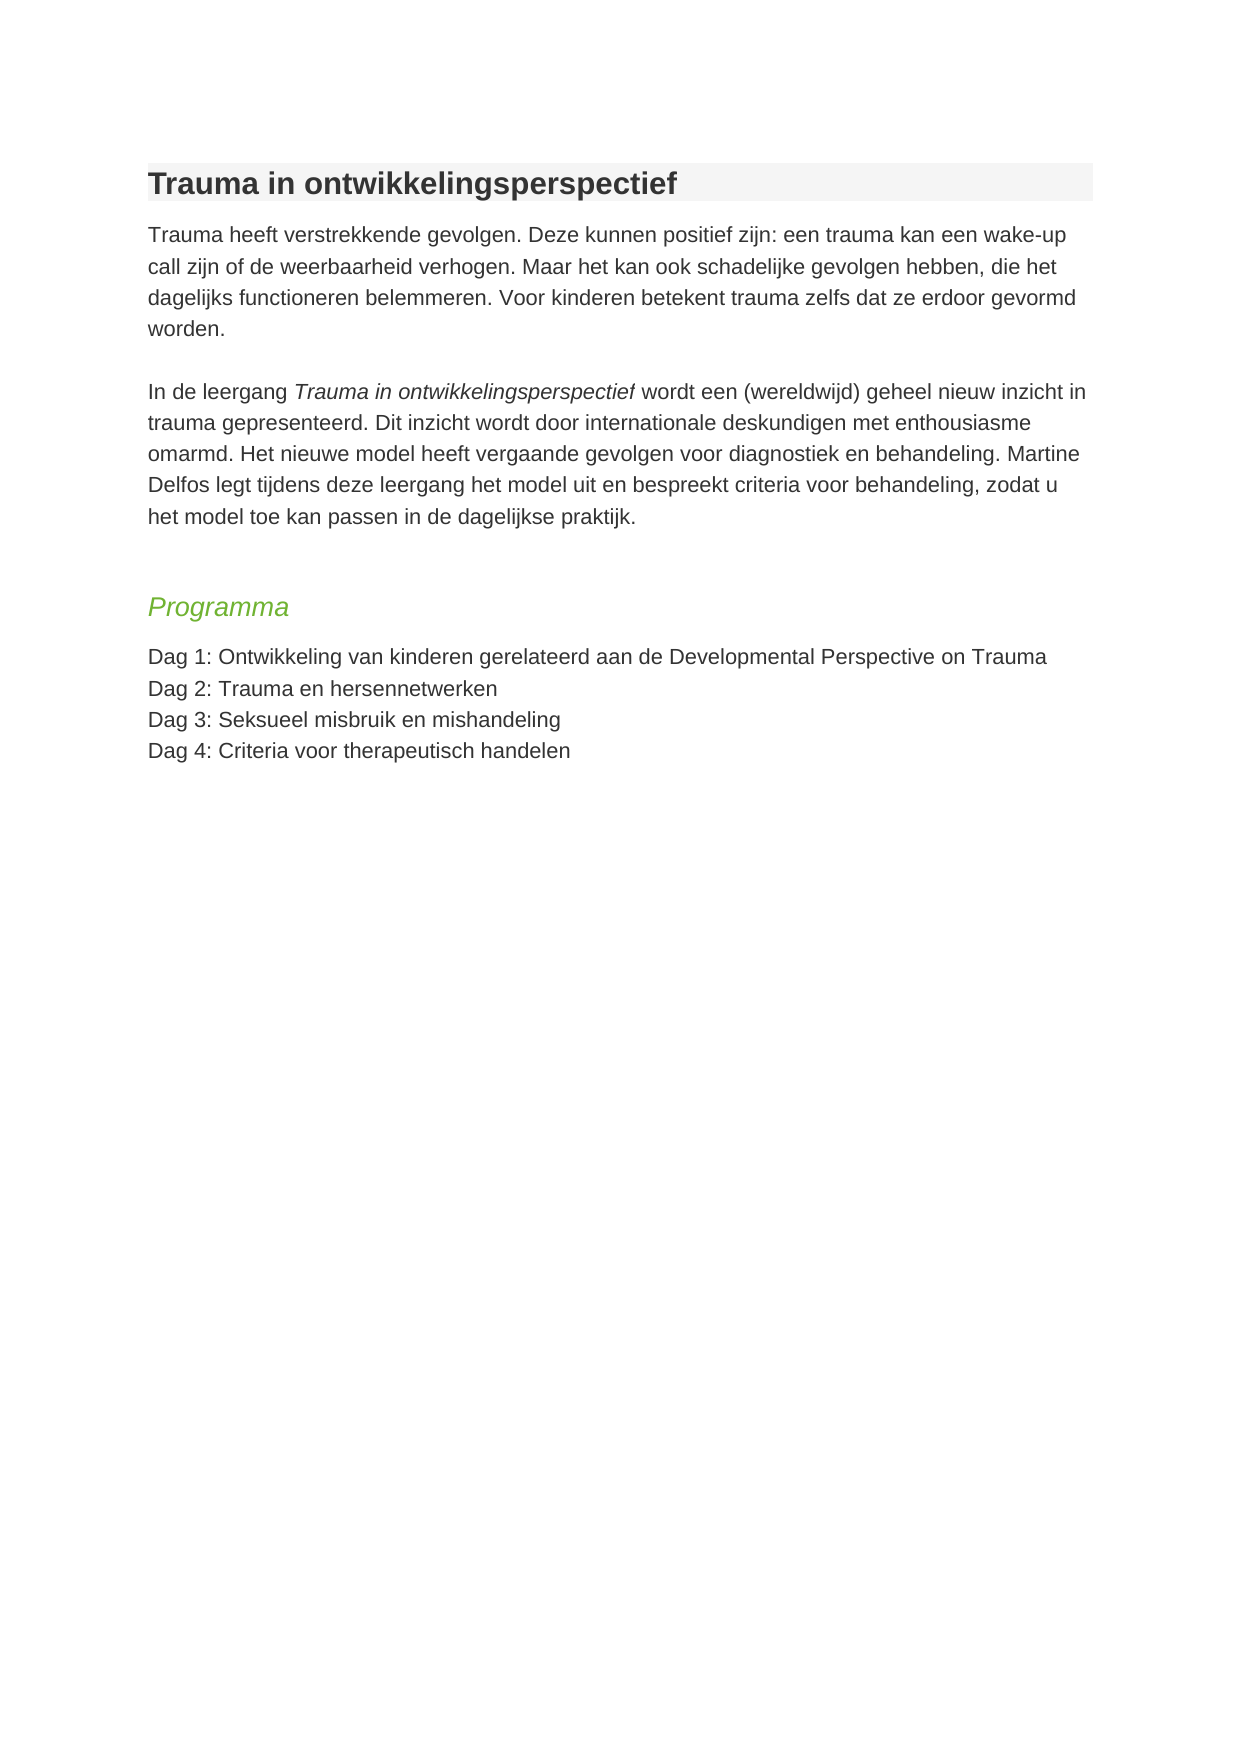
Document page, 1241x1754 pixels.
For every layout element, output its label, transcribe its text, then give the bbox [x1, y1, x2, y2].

text Dag 1: Ontwikkeling van kinderen gerelateerd aan de Developmental Perspective on Trauma Dag 2: Trauma en hersennetwerken Dag 3: Seksueel misbruik en mishandeling Dag 4: Criteria voor therapeutisch handelen [148, 638, 1093, 763]
subtitle Trauma in ontwikkelingsperspectief [148, 163, 1093, 201]
subtitle Programma [148, 591, 1093, 623]
subtitle Trauma heeft verstrekkende gevolgen. Deze kunnen positief zijn: een trauma kan een wake-up call zijn of de weerbaarheid verhogen. Maar het kan ook schadelijke gevolgen hebben, die het dagelijks functioneren belemmeren. Voor kinderen betekent trauma zelfs dat ze erdoor gevormd worden. In de leergang Trauma in ontwikkelingsperspectief wordt een (wereldwijd) geheel nieuw inzicht in trauma gepresenteerd. Dit inzicht wordt door internationale deskundigen met enthousiasme omarmd. Het nieuwe model heeft vergaande gevolgen voor diagnostiek en behandeling. Martine Delfos legt tijdens deze leergang het model uit en bespreekt criteria voor behandeling, zodat u het model toe kan passen in de dagelijkse praktijk. [148, 216, 1093, 529]
